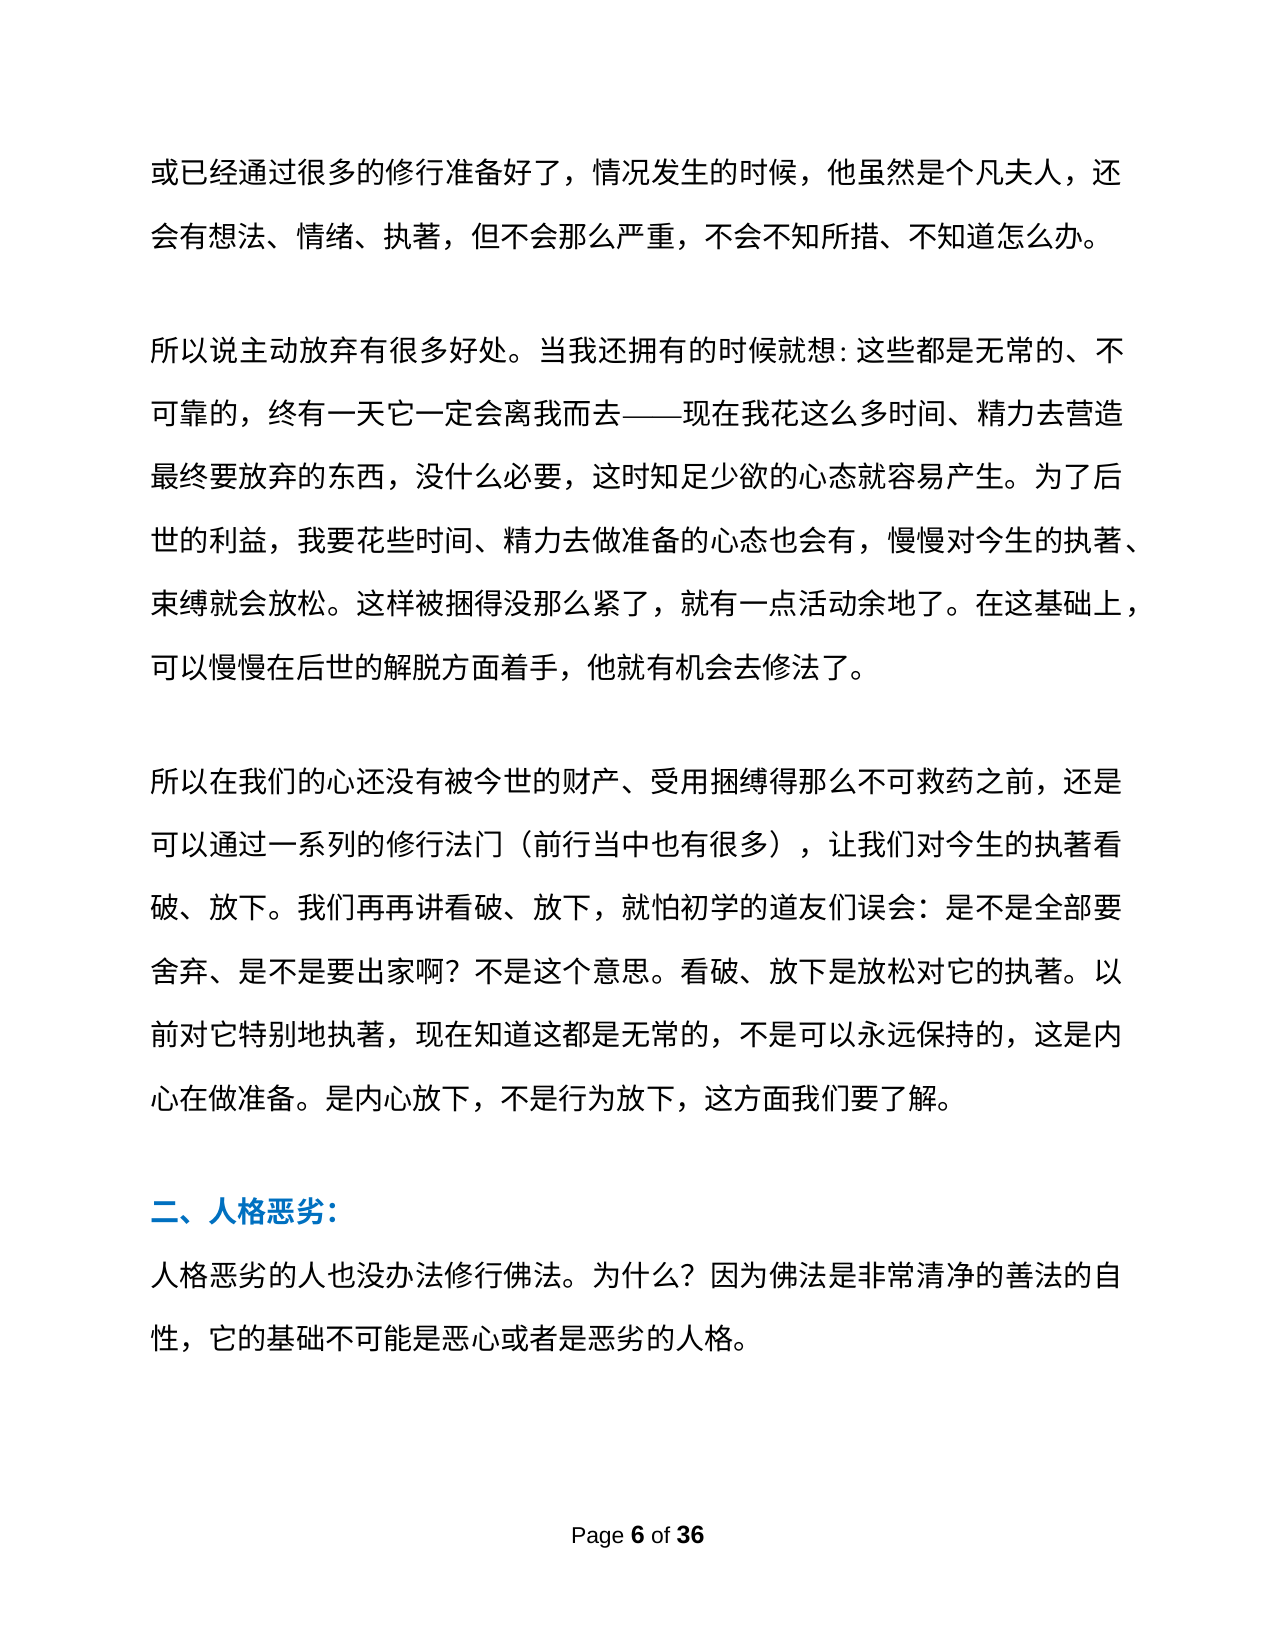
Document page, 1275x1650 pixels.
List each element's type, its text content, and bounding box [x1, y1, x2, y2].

text 二、人格恶劣： [150, 1189, 1125, 1231]
text 所以在我们的心还没有被今世的财产、受用捆缚得那么不可救药之前，还是可以通过一系列的修行法门（前行当中也有很多），让我们对今生的执著看破、放下。我们再再讲看破、放下，就怕初学的道友们误会：是不是全部要舍弃、是不是要出家啊？不是这个意思。看破、放下是放松对它的执著。以前对它特别地执著，现在知道这都是无常的，不是可以永远保持的，这是内心在做准备。是内心放下，不是行为放下，这方面我们要了解。 [150, 758, 1125, 1118]
text 人格恶劣的人也没办法修行佛法。为什么？因为佛法是非常清净的善法的自性，它的基础不可能是恶心或者是恶劣的人格。 [150, 1252, 1125, 1358]
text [150, 150, 1125, 256]
text 所以说主动放弃有很多好处。当我还拥有的时候就想: 这些都是无常的、不可靠的，终有一天它一定会离我而去——现在我花这么多时间、精力去营造最终要放弃的东西，没什么必要，这时知足少欲的心态就容易产生。为了后世的利益，我要花些时间、精力去做准备的心态也会有，慢慢对今生的执著、束缚就会放松。这样被捆得没那么紧了，就有一点活动余地了。在这基础上，可以慢慢在后世的解脱方面着手，他就有机会去修法了。 [150, 327, 1125, 687]
